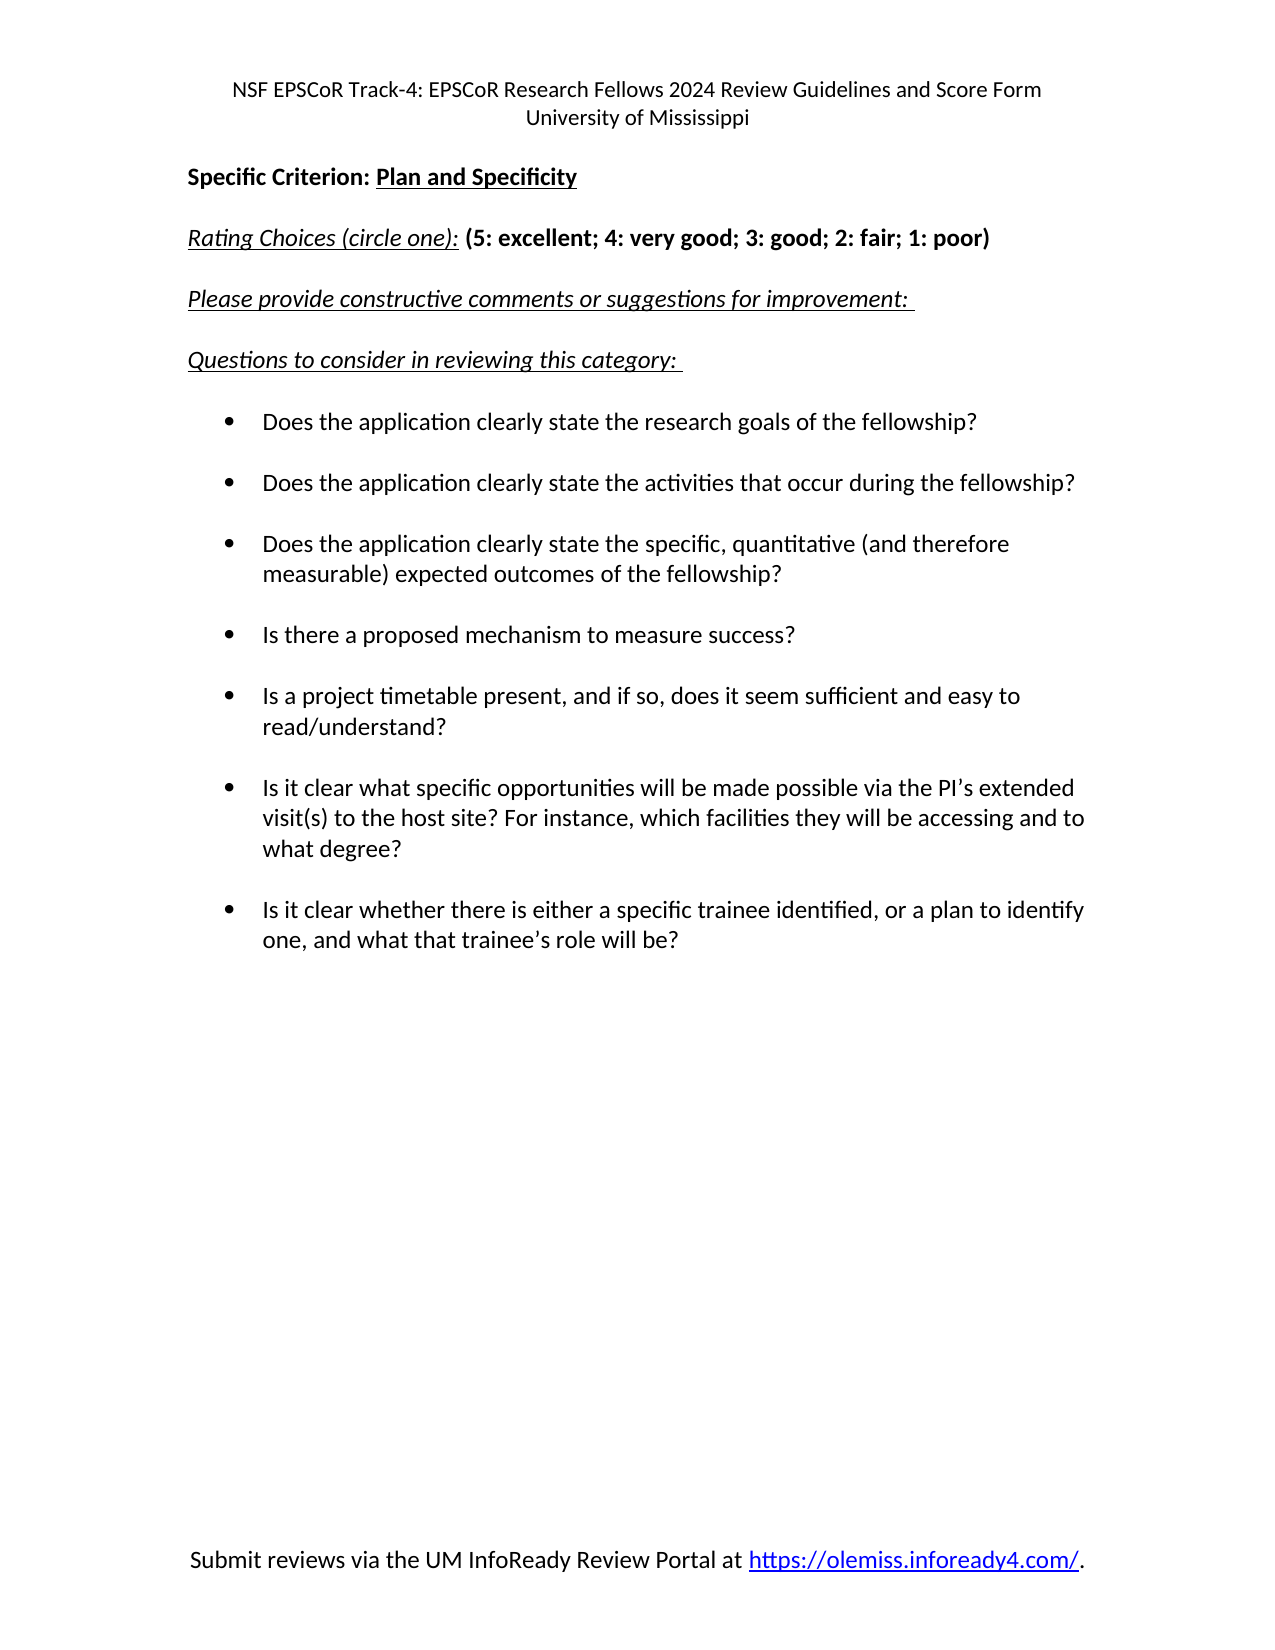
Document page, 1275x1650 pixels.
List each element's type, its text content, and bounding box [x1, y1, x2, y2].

text Specific Criterion: Plan and Specificity [187, 162, 1087, 192]
list Does the application clearly state the research goals of the fellowship? [225, 406, 1087, 436]
text Questions to consider in reviewing this category: [187, 345, 1087, 375]
list Is it clear whether there is either a specific trainee identified, or a plan to identify one, and what that trainee’s role will be? [225, 894, 1087, 955]
list Is it clear what specific opportunities will be made possible via the PI’s extended visit(s) to the host site? For instance, which facilities they will be accessing and to what degree? [225, 772, 1087, 863]
text Rating Choices (circle one): (5: excellent; 4: very good; 3: good; 2: fair; 1: poor) [187, 223, 1087, 253]
list Is a project timetable present, and if so, does it seem sufficient and easy to read/understand? [225, 680, 1087, 741]
list Is there a proposed mechanism to measure success? [225, 619, 1087, 650]
text Please provide constructive comments or suggestions for improvement: [187, 284, 1087, 314]
list Does the application clearly state the specific, quantitative (and therefore measurable) expected outcomes of the fellowship? [225, 528, 1087, 589]
list Does the application clearly state the activities that occur during the fellowship? [225, 467, 1087, 497]
